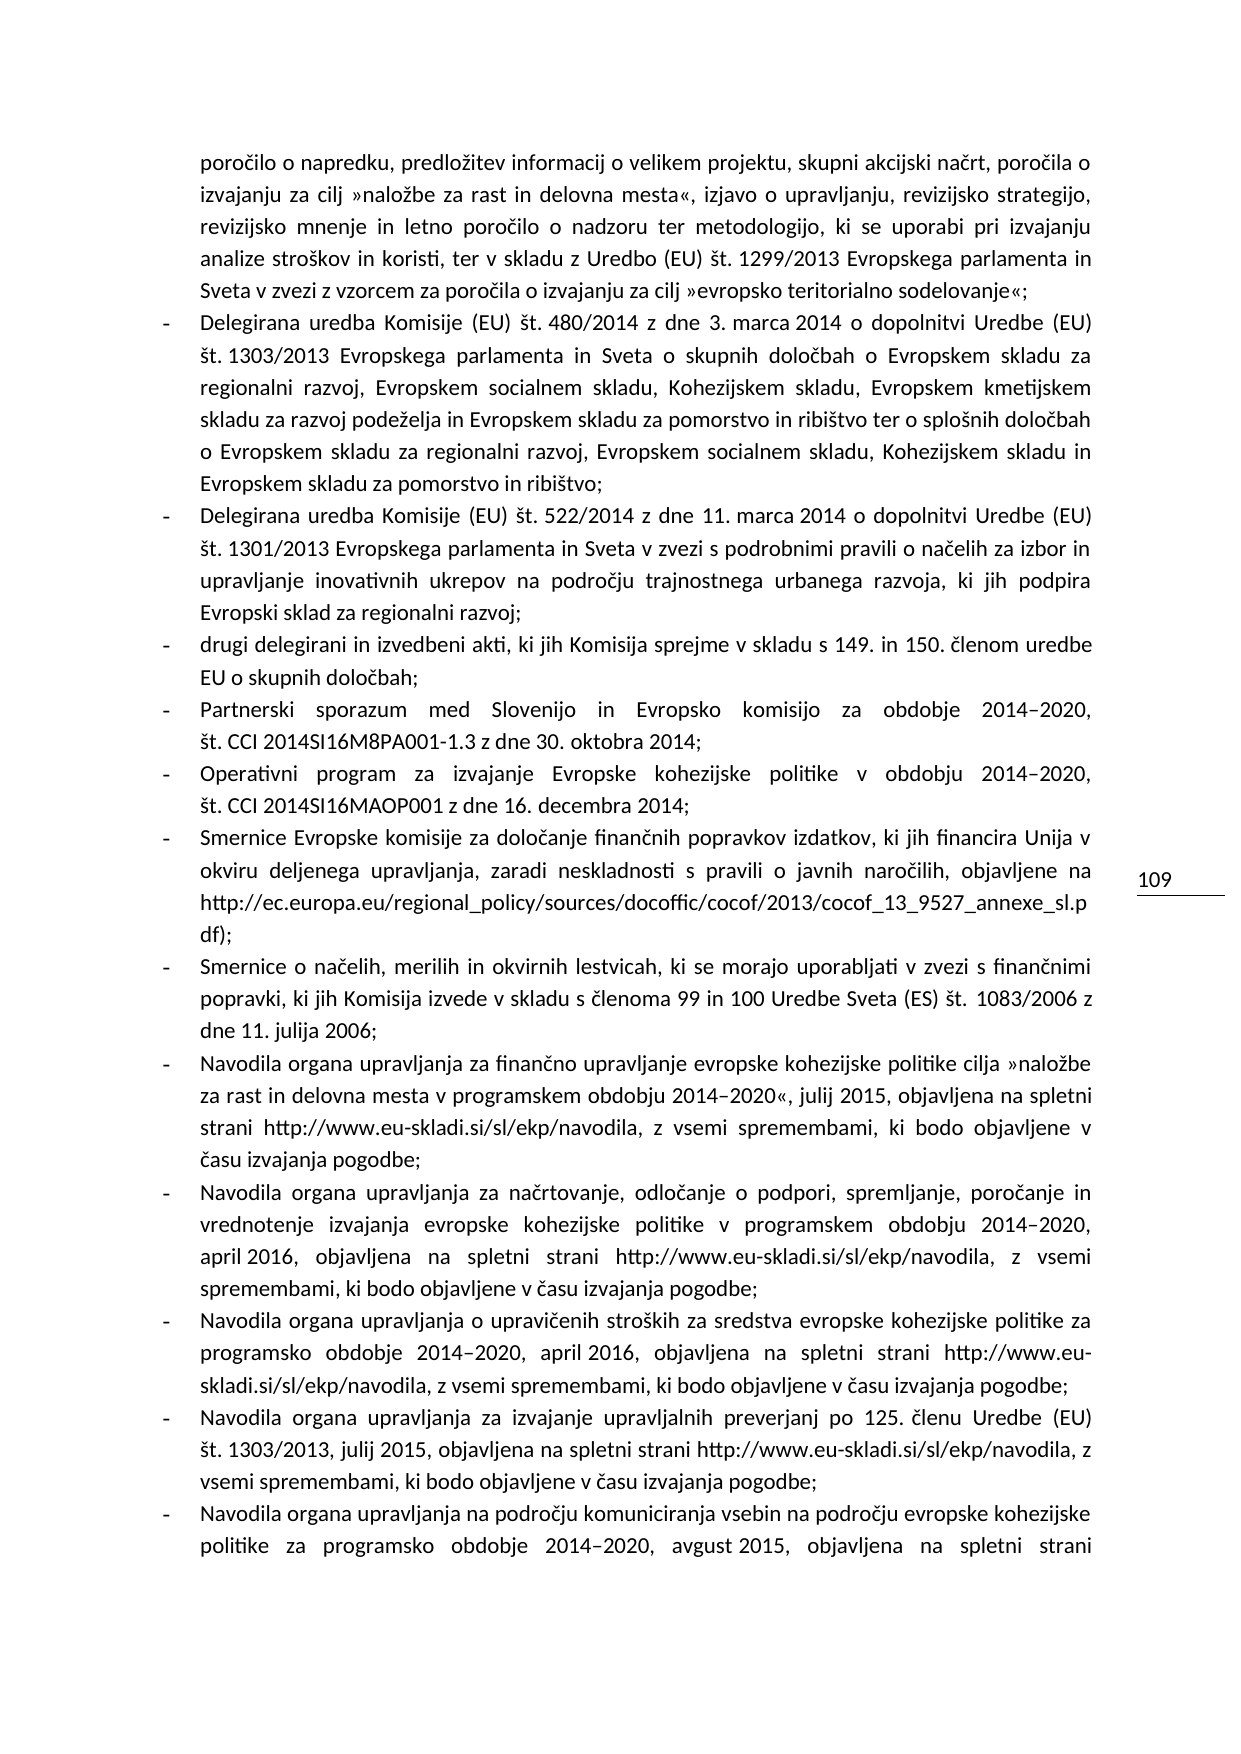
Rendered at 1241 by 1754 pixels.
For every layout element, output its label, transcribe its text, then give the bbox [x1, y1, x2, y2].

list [162, 1499, 1093, 1560]
list Navodila organa upravljanja za finančno upravljanje evropske kohezijske politike cilja »naložbe za rast in delovna mesta v programskem obdobju 2014–2020«, julij 2015, objavljena na spletni strani http://www.eu-skladi.si/sl/ekp/navodila, z vsemi spremembami, ki bodo objavljene v času izvajanja pogodbe; [162, 1049, 1093, 1173]
list Smernice Evropske komisije za določanje finančnih popravkov izdatkov, ki jih financira Unija v okviru deljenega upravljanja, zaradi neskladnosti s pravili o javnih naročilih, objavljene na http://ec.europa.eu/regional_policy/sources/docoffic/cocof/2013/cocof_13_9527_annexe_sl.pdf); [162, 823, 1093, 948]
list Partnerski sporazum med Slovenijo in Evropsko komisijo za obdobje 2014–2020, št. CCI 2014SI16M8PA001-1.3 z dne 30. oktobra 2014; [162, 695, 1093, 755]
list Navodila organa upravljanja za izvajanje upravljalnih preverjanj po 125. členu Uredbe (EU) št. 1303/2013, julij 2015, objavljena na spletni strani http://www.eu-skladi.si/sl/ekp/navodila, z vsemi spremembami, ki bodo objavljene v času izvajanja pogodbe; [162, 1403, 1093, 1495]
list Operativni program za izvajanje Evropske kohezijske politike v obdobju 2014–2020, št. CCI 2014SI16MAOP001 z dne 16. decembra 2014; [162, 759, 1093, 819]
list Smernice o načelih, merilih in okvirnih lestvicah, ki se morajo uporabljati v zvezi s finančnimi popravki, ki jih Komisija izvede v skladu s členoma 99 in 100 Uredbe Sveta (ES) št. 1083/2006 z dne 11. julija 2006; [162, 952, 1093, 1045]
list drugi delegirani in izvedbeni akti, ki jih Komisija sprejme v skladu s 149. in 150. členom uredbe EU o skupnih določbah; [162, 630, 1093, 691]
list Navodila organa upravljanja o upravičenih stroških za sredstva evropske kohezijske politike za programsko obdobje 2014–2020, april 2016, objavljena na spletni strani http://www.eu-skladi.si/sl/ekp/navodila, z vsemi spremembami, ki bodo objavljene v času izvajanja pogodbe; [162, 1306, 1093, 1399]
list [162, 148, 1093, 304]
list Delegirana uredba Komisije (EU) št. 480/2014 z dne 3. marca 2014 o dopolnitvi Uredbe (EU) št. 1303/2013 Evropskega parlamenta in Sveta o skupnih določbah o Evropskem skladu za regionalni razvoj, Evropskem socialnem skladu, Kohezijskem skladu, Evropskem kmetijskem skladu za razvoj podeželja in Evropskem skladu za pomorstvo in ribištvo ter o splošnih določbah o Evropskem skladu za regionalni razvoj, Evropskem socialnem skladu, Kohezijskem skladu in Evropskem skladu za pomorstvo in ribištvo; [162, 308, 1093, 497]
list Delegirana uredba Komisije (EU) št. 522/2014 z dne 11. marca 2014 o dopolnitvi Uredbe (EU) št. 1301/2013 Evropskega parlamenta in Sveta v zvezi s podrobnimi pravili o načelih za izbor in upravljanje inovativnih ukrepov na področju trajnostnega urbanega razvoja, ki jih podpira Evropski sklad za regionalni razvoj; [162, 502, 1093, 626]
list Navodila organa upravljanja za načrtovanje, odločanje o podpori, spremljanje, poročanje in vrednotenje izvajanja evropske kohezijske politike v programskem obdobju 2014–2020, april 2016, objavljena na spletni strani http://www.eu-skladi.si/sl/ekp/navodila, z vsemi spremembami, ki bodo objavljene v času izvajanja pogodbe; [162, 1178, 1093, 1302]
